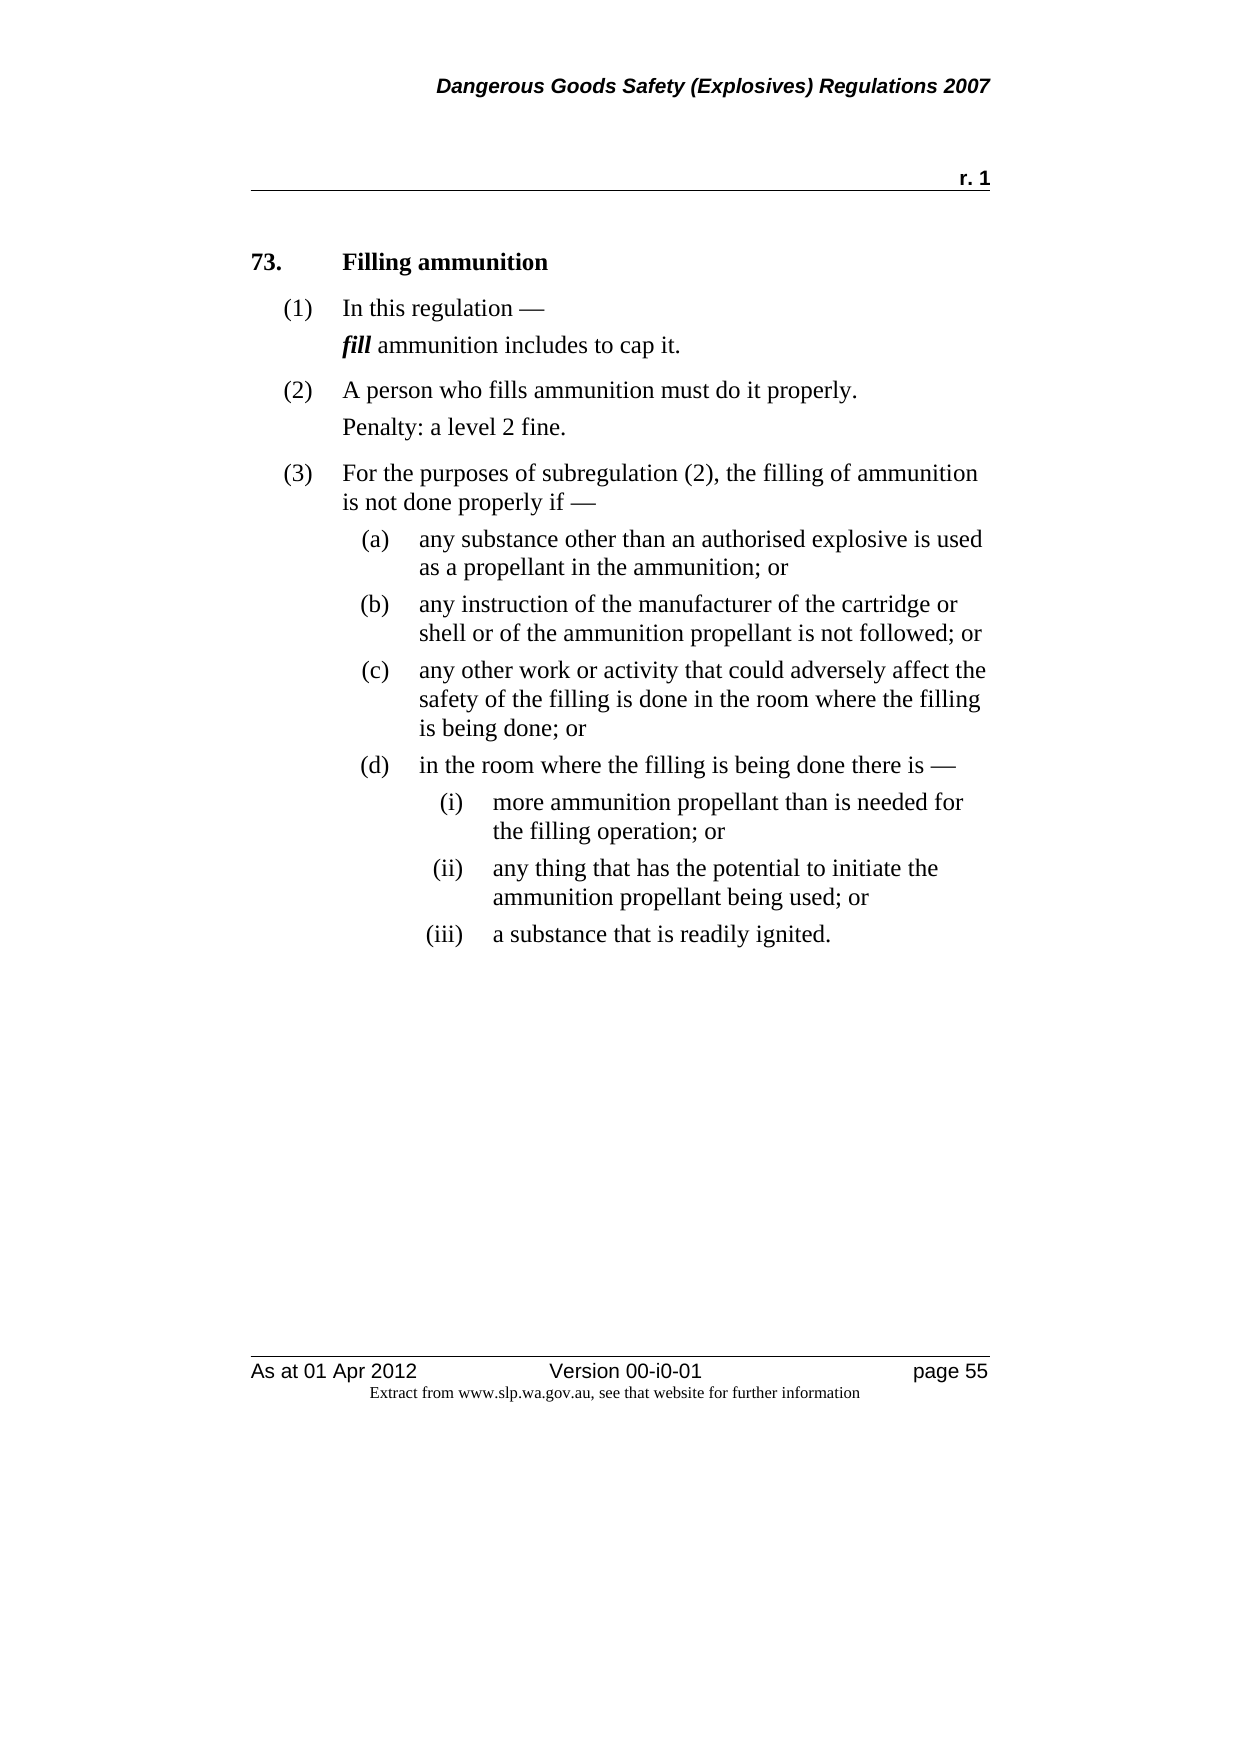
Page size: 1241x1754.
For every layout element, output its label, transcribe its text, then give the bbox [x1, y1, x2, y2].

text (d) in the room where the filling is being done there is — [251, 750, 990, 779]
text (1) In this regulation — [251, 293, 990, 322]
text (b) any instruction of the manufacturer of the cartridge or shell or of the ammunition propellant is not followed; or [251, 589, 990, 647]
text (2) A person who fills ammunition must do it properly. [251, 375, 990, 404]
text Penalty: a level 2 fine. [251, 412, 990, 441]
text (c) any other work or activity that could adversely affect the safety of the filling is done in the room where the filling is being done; or [251, 655, 990, 742]
text (ii) any thing that has the potential to initiate the ammunition propellant being used; or [251, 853, 990, 910]
text (i) more ammunition propellant than is needed for the filling operation; or [251, 787, 990, 844]
text fill ammunition includes to cap it. [251, 330, 990, 359]
text (3) For the purposes of subregulation (2), the filling of ammunition is not done properly if — [251, 458, 990, 515]
text (a) any substance other than an authorised explosive is used as a propellant in the ammunition; or [251, 524, 990, 581]
subtitle 73. Filling ammunition [251, 247, 990, 276]
text (iii) a substance that is readily ignited. [251, 919, 990, 947]
